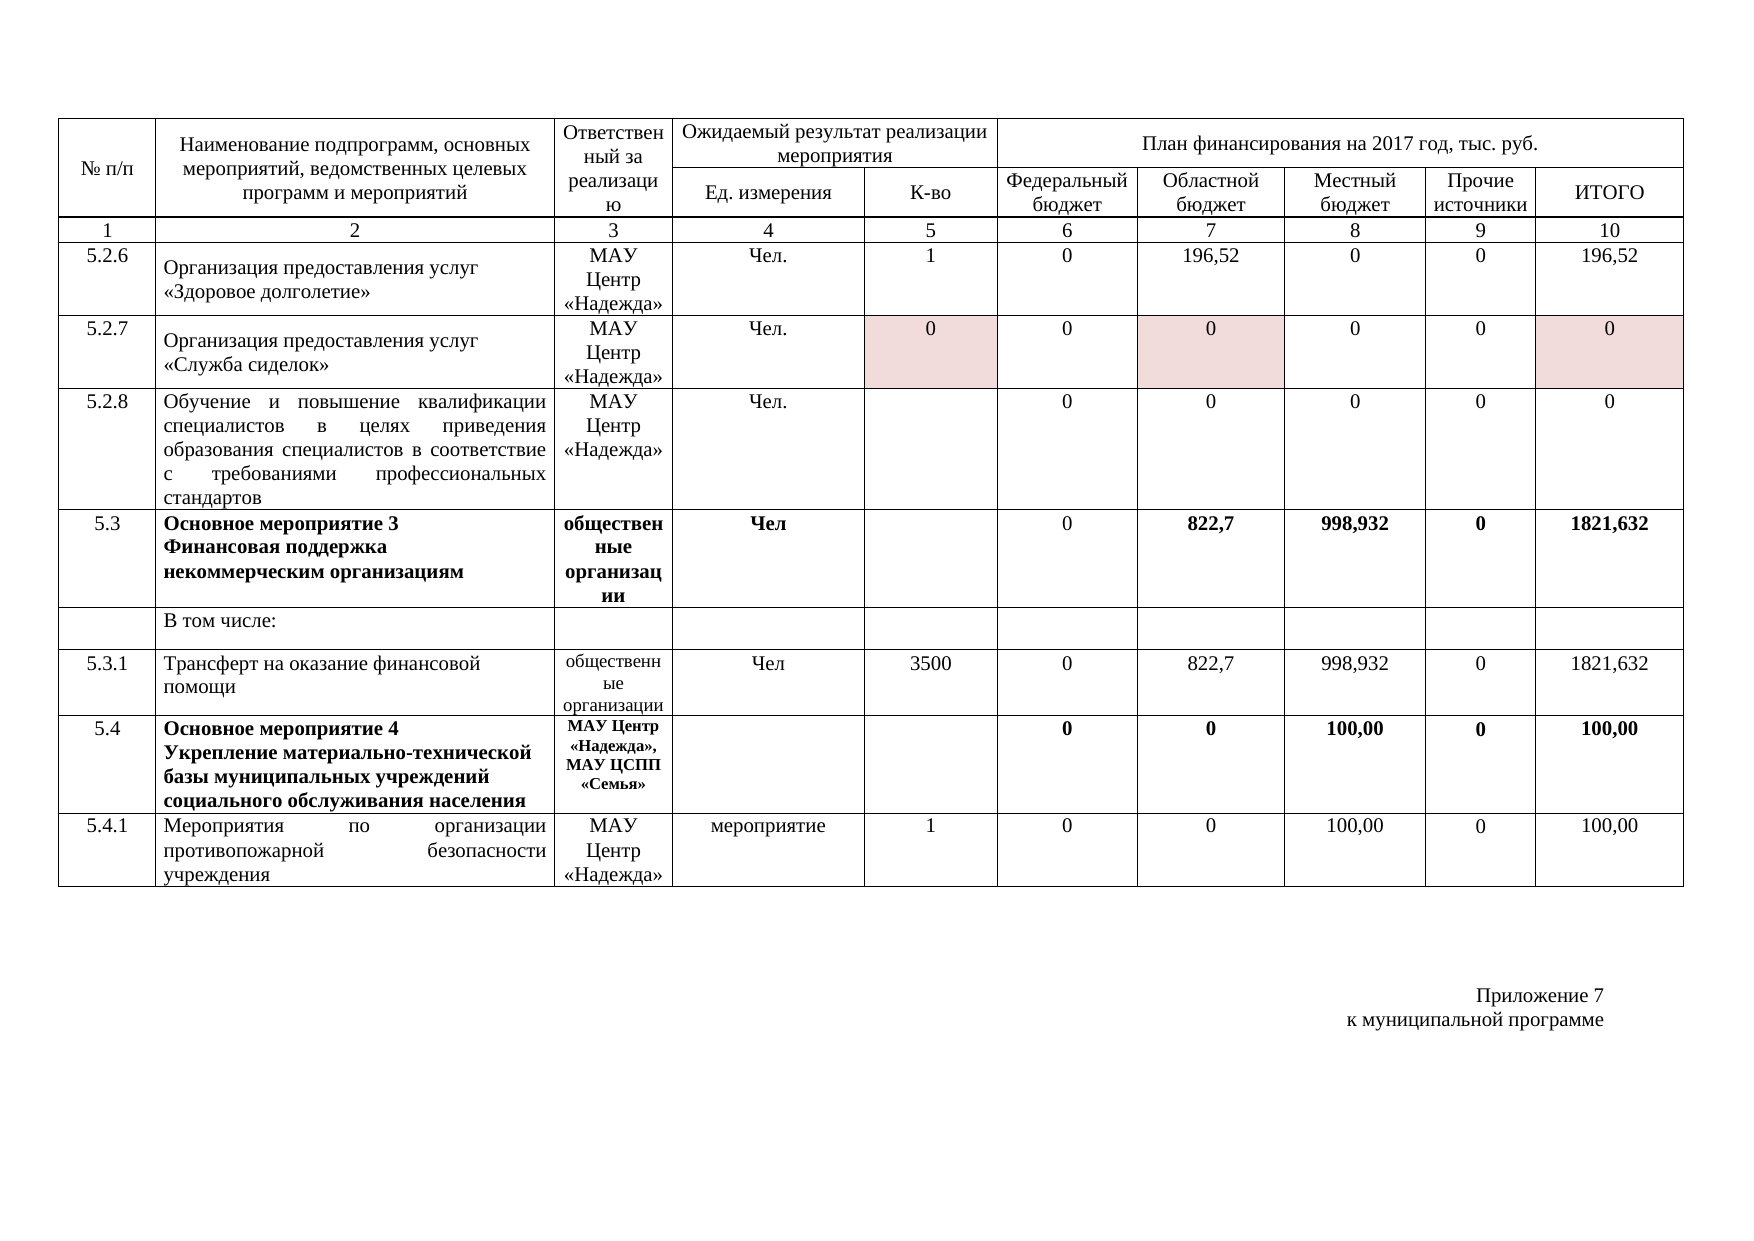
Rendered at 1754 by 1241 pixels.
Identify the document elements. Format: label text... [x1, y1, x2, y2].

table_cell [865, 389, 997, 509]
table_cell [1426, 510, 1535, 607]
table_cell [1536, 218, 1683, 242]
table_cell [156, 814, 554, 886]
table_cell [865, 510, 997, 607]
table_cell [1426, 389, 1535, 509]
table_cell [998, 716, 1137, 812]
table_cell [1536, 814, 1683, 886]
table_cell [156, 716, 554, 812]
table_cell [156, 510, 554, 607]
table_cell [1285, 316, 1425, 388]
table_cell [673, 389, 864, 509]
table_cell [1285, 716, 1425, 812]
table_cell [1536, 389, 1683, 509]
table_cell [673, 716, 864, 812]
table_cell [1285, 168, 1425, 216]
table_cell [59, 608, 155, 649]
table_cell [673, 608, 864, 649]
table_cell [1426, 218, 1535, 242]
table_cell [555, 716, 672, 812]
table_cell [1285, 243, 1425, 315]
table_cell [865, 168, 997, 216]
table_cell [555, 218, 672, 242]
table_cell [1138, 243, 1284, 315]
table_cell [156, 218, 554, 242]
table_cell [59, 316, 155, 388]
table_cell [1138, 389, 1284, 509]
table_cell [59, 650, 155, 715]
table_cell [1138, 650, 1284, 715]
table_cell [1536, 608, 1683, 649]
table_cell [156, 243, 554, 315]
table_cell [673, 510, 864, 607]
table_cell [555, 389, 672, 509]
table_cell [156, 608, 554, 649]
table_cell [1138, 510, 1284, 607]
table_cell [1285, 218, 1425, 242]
text к муниципальной программе [628, 1007, 1604, 1031]
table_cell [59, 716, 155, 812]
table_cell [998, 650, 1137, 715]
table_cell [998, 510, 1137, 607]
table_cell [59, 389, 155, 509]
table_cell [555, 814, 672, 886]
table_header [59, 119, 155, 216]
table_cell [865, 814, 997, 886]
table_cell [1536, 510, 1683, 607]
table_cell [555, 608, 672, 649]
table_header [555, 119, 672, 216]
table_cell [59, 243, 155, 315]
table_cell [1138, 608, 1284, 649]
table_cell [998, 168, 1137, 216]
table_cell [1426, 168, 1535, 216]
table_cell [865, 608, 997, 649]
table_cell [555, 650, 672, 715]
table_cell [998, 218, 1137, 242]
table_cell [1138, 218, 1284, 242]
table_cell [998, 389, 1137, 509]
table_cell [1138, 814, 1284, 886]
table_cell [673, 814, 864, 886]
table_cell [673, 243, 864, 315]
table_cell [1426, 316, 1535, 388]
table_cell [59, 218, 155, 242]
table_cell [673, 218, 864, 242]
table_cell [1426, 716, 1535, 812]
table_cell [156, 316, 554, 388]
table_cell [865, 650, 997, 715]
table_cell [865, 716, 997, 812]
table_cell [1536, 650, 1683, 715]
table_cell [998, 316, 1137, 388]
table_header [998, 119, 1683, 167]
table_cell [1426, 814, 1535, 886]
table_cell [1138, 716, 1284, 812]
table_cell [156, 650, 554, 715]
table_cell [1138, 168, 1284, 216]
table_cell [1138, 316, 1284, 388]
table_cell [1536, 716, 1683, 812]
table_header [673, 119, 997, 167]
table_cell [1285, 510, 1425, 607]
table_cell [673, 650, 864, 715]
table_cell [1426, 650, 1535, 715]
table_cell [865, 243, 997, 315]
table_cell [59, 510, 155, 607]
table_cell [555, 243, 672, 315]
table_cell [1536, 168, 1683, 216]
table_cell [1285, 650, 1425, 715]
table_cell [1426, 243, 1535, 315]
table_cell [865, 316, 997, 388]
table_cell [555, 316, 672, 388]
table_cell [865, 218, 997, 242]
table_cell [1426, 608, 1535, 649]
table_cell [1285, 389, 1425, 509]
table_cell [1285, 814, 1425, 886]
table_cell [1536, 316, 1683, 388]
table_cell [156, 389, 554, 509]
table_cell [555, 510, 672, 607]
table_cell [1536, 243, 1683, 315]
text Приложение 7 [628, 983, 1604, 1007]
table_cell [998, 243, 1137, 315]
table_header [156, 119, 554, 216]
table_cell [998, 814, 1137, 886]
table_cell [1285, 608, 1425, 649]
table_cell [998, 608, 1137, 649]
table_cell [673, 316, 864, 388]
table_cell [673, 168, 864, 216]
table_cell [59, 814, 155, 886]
